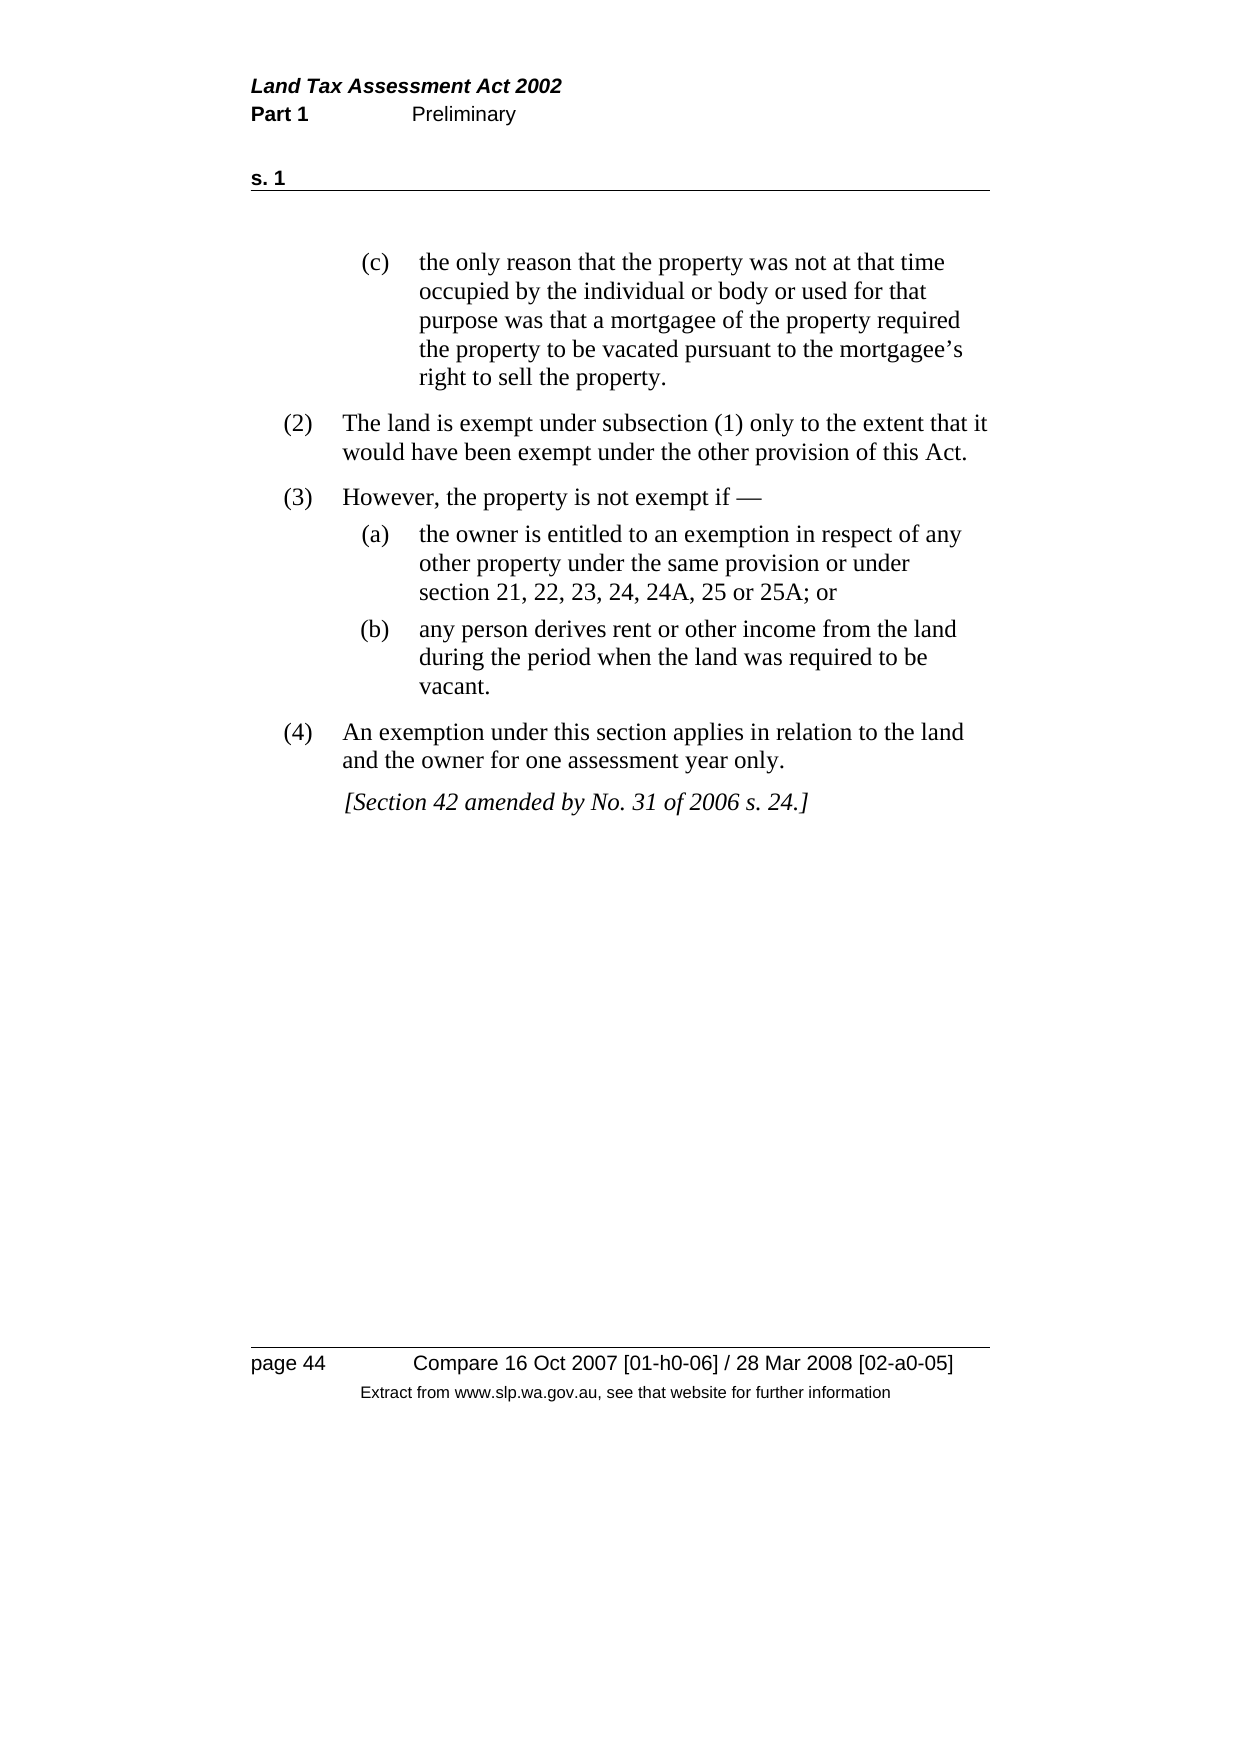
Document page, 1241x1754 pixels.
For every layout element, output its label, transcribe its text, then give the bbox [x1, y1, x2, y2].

text (a) the owner is entitled to an exemption in respect of any other property under the same provision or under section 21, 22, 23, 24, 24A, 25 or 25A; or [251, 519, 990, 605]
text (3) However, the property is not exempt if — [251, 482, 990, 511]
text [Section 42 amended by No. 31 of 2006 s. 24.] [251, 787, 990, 815]
text (2) The land is exempt under subsection (1) only to the extent that it would have been exempt under the other provision of this Act. [251, 408, 990, 465]
text (b) any person derives rent or other income from the land during the period when the land was required to be vacant. [251, 614, 990, 700]
text (c) the only reason that the property was not at that time occupied by the individual or body or used for that purpose was that a mortgagee of the property required the property to be vacated pursuant to the mortgagee’s right to sell the property. [251, 247, 990, 391]
text (4) An exemption under this section applies in relation to the land and the owner for one assessment year only. [251, 717, 990, 774]
